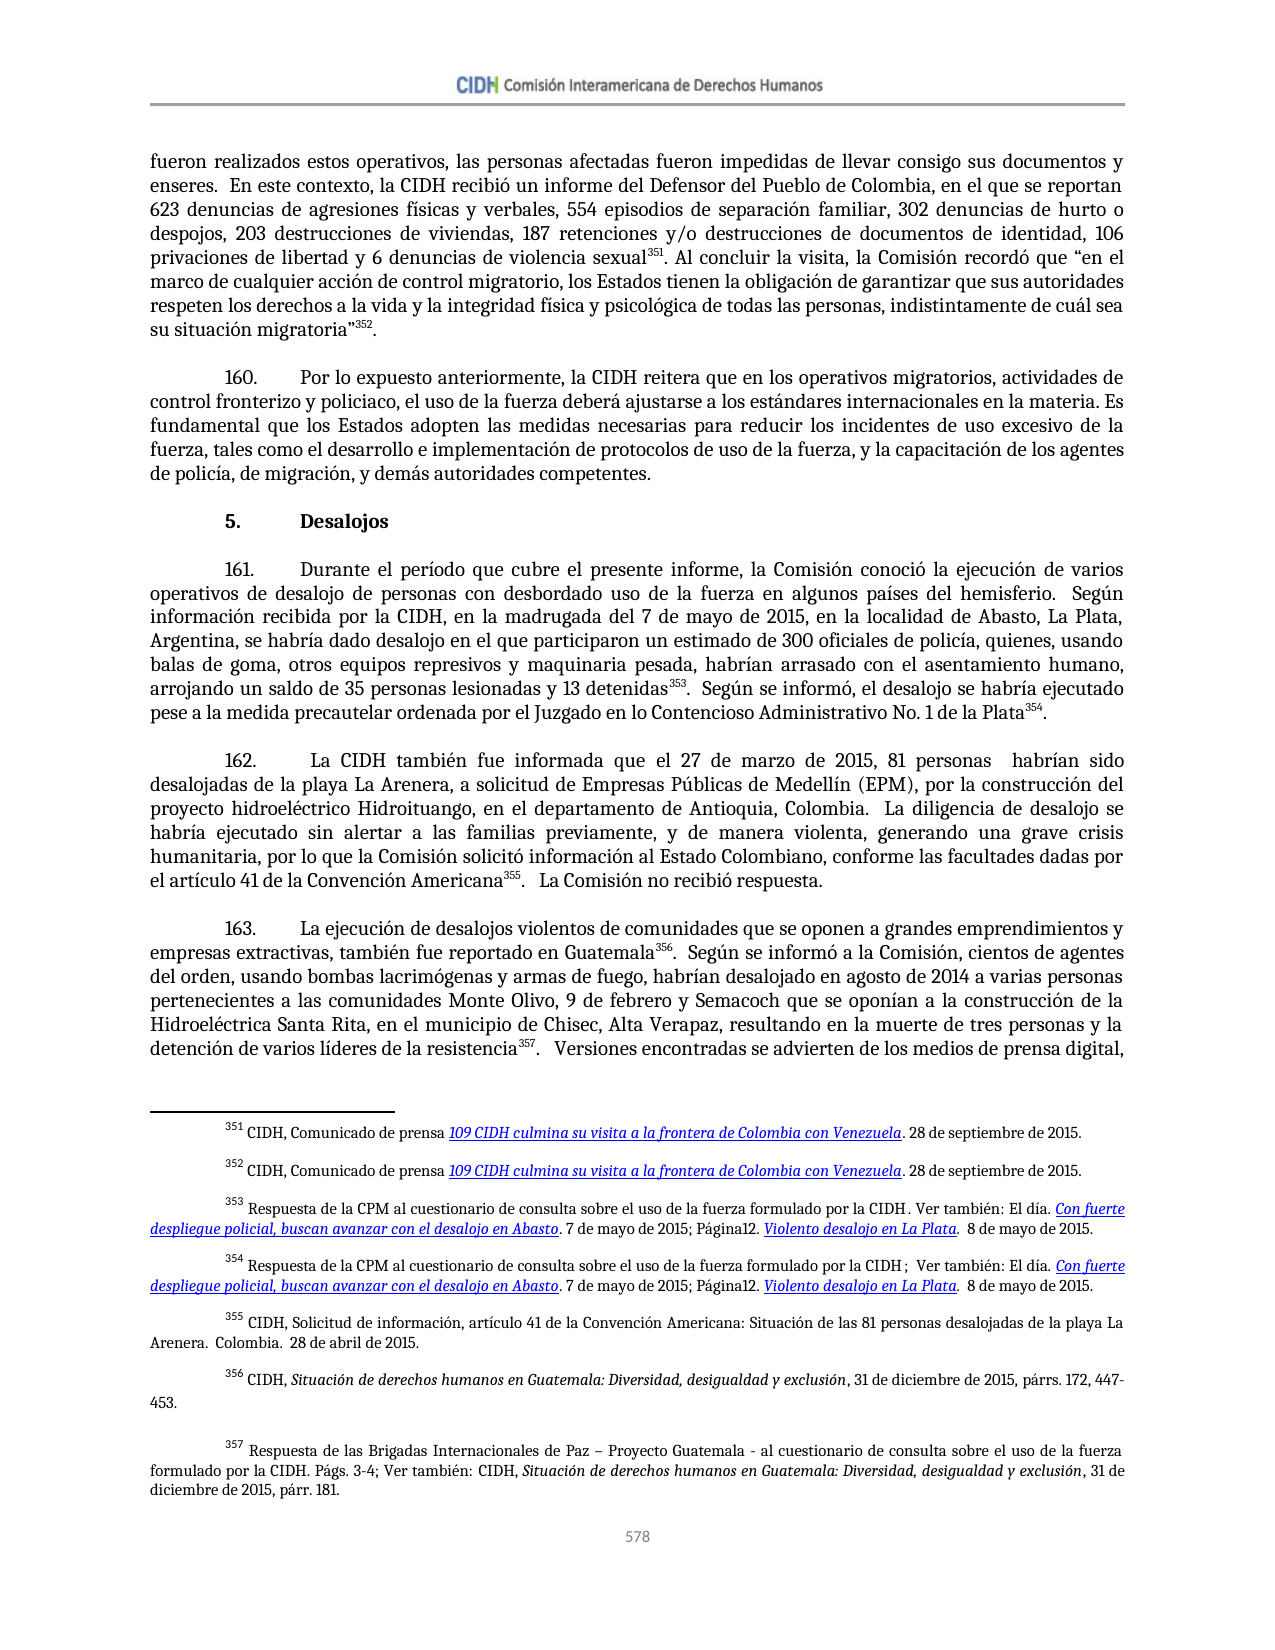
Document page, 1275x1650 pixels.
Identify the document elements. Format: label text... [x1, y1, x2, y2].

list La ejecución de desalojos violentos de comunidades que se oponen a grandes emprendimientos y empresas extractivas, también fue reportado en Guatemala. Según se informó a la Comisión, cientos de agentes del orden, usando bombas lacrimógenas y armas de fuego, habrían desalojado en agosto de 2014 a varias personas pertenecientes a las comunidades Monte Olivo, 9 de febrero y Semacoch que se oponían a la construcción de la Hidroeléctrica Santa Rita, en el municipio de Chisec, Alta Verapaz, resultando en la muerte de tres personas y la detención de varios líderes de la resistencia. Versiones encontradas se advierten de los medios de prensa digital, en los que muestran también la postura oficial de los hechos responsabilizando el uso de armas de fuego a grupos civiles a favor del proyecto. [150, 917, 1125, 1060]
list Durante el período que cubre el presente informe, la Comisión conoció la ejecución de varios operativos de desalojo de personas con desbordado uso de la fuerza en algunos países del hemisferio. Según información recibida por la CIDH, en la madrugada del 7 de mayo de 2015, en la localidad de Abasto, La Plata, Argentina, se habría dado desalojo en el que participaron un estimado de 300 oficiales de policía, quienes, usando balas de goma, otros equipos represivos y maquinaria pesada, habrían arrasado con el asentamiento humano, arrojando un saldo de 35 personas lesionadas y 13 detenidas. Según se informó, el desalojo se habría ejecutado pese a la medida precautelar ordenada por el Juzgado en lo Contencioso Administrativo No. 1 de la Plata. [150, 557, 1125, 725]
list 5. Desalojos [150, 509, 1125, 533]
list La CIDH también fue informada que el 27 de marzo de 2015, 81 personas habrían sido desalojadas de la playa La Arenera, a solicitud de Empresas Públicas de Medellín (EPM), por la construcción del proyecto hidroeléctrico Hidroituango, en el departamento de Antioquia, Colombia. La diligencia de desalojo se habría ejecutado sin alertar a las familias previamente, y de manera violenta, generando una grave crisis humanitaria, por lo que la Comisión solicitó información al Estado Colombiano, conforme las facultades dadas por el artículo 41 de la Convención Americana. La Comisión no recibió respuesta. [150, 749, 1125, 893]
list Seguimiento cercano se le dio también a la situación en la frontera colombo-venezolana. Como se hubiera reportado en párrafos anteriores, durante la visita realizada del 10 al 12 de septiembre de 2015 a la zona, la CIDH recibió testimonios de diversas personas colombianas deportadas de Venezuela que habrían sido desalojadas forzosamente o por engaños de sus casas, reportándose abusos y el uso excesivo de la fuerza por parte de las autoridades, que luego habrían procedido a deportar de forma arbitraria y colectiva. Dada la forma en que fueron realizados estos operativos, las personas afectadas fueron impedidas de llevar consigo sus documentos y enseres. En este contexto, la CIDH recibió un informe del Defensor del Pueblo de Colombia, en el que se reportan 623 denuncias de agresiones físicas y verbales, 554 episodios de separación familiar, 302 denuncias de hurto o despojos, 203 destrucciones de viviendas, 187 retenciones y/o destrucciones de documentos de identidad, 106 privaciones de libertad y 6 denuncias de violencia sexual. Al concluir la visita, la Comisión recordó que “en el marco de cualquier acción de control migratorio, los Estados tienen la obligación de garantizar que sus autoridades respeten los derechos a la vida y la integridad física y psicológica de todas las personas, indistintamente de cuál sea su situación migratoria”. [150, 150, 1125, 342]
list Por lo expuesto anteriormente, la CIDH reitera que en los operativos migratorios, actividades de control fronterizo y policiaco, el uso de la fuerza deberá ajustarse a los estándares internacionales en la materia. Es fundamental que los Estados adopten las medidas necesarias para reducir los incidentes de uso excesivo de la fuerza, tales como el desarrollo e implementación de protocolos de uso de la fuerza, y la capacitación de los agentes de policía, de migración, y demás autoridades competentes. [150, 366, 1125, 485]
picture [450, 75, 826, 96]
